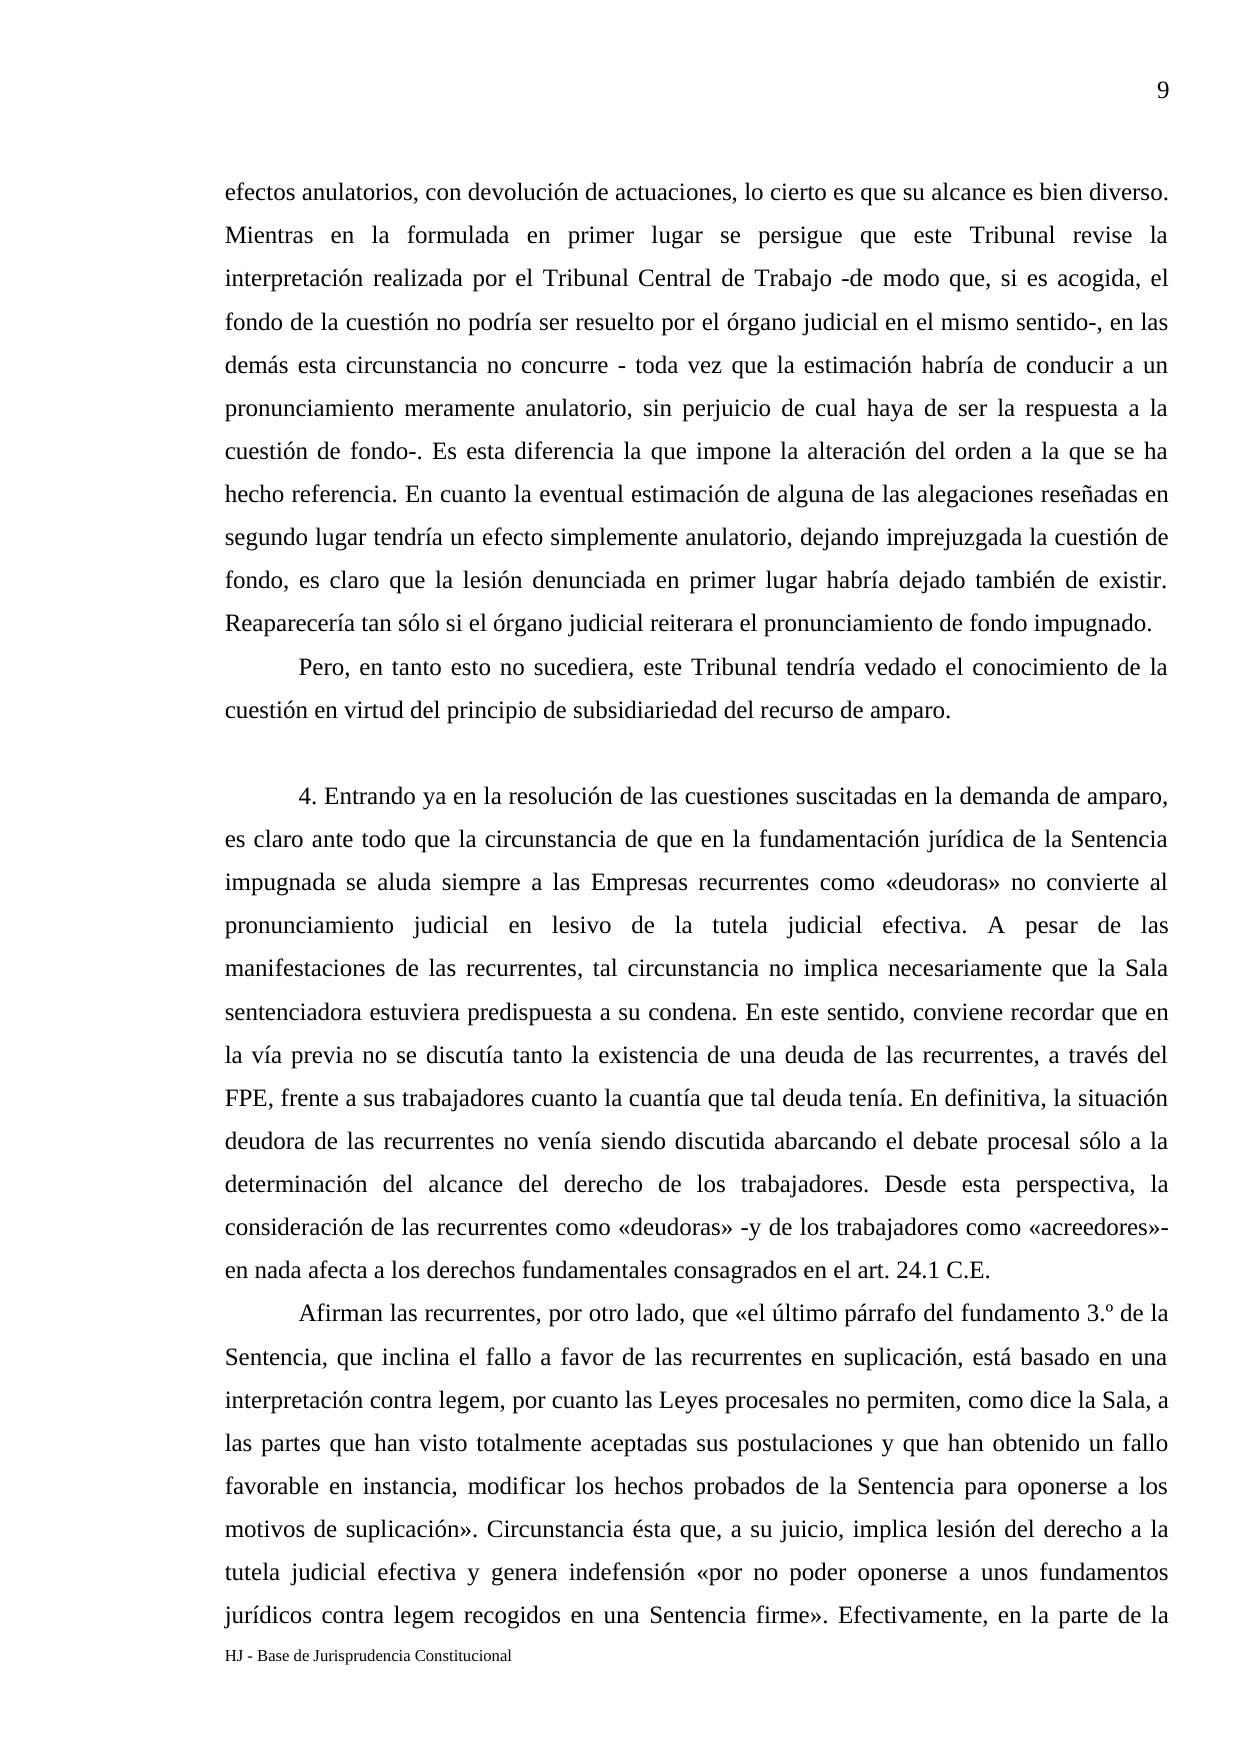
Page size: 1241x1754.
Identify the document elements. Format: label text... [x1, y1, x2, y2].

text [224, 1298, 1169, 1629]
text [224, 177, 1169, 637]
text Pero, en tanto esto no sucediera, este Tribunal tendría vedado el conocimiento de la cuestión en virtud del principio de subsidiariedad del recurso de amparo. [224, 652, 1169, 723]
text 4. Entrando ya en la resolución de las cuestiones suscitadas en la demanda de amparo, es claro ante todo que la circunstancia de que en la fundamentación jurídica de la Sentencia impugnada se aluda siempre a las Empresas recurrentes como «deudoras» no convierte al pronunciamiento judicial en lesivo de la tutela judicial efectiva. A pesar de las manifestaciones de las recurrentes, tal circunstancia no implica necesariamente que la Sala sentenciadora estuviera predispuesta a su condena. En este sentido, conviene recordar que en la vía previa no se discutía tanto la existencia de una deuda de las recurrentes, a través del FPE, frente a sus trabajadores cuanto la cuantía que tal deuda tenía. En definitiva, la situación deudora de las recurrentes no venía siendo discutida abarcando el debate procesal sólo a la determinación del alcance del derecho de los trabajadores. Desde esta perspectiva, la consideración de las recurrentes como «deudoras» -y de los trabajadores como «acreedores»- en nada afecta a los derechos fundamentales consagrados en el art. 24.1 C.E. [224, 781, 1169, 1284]
